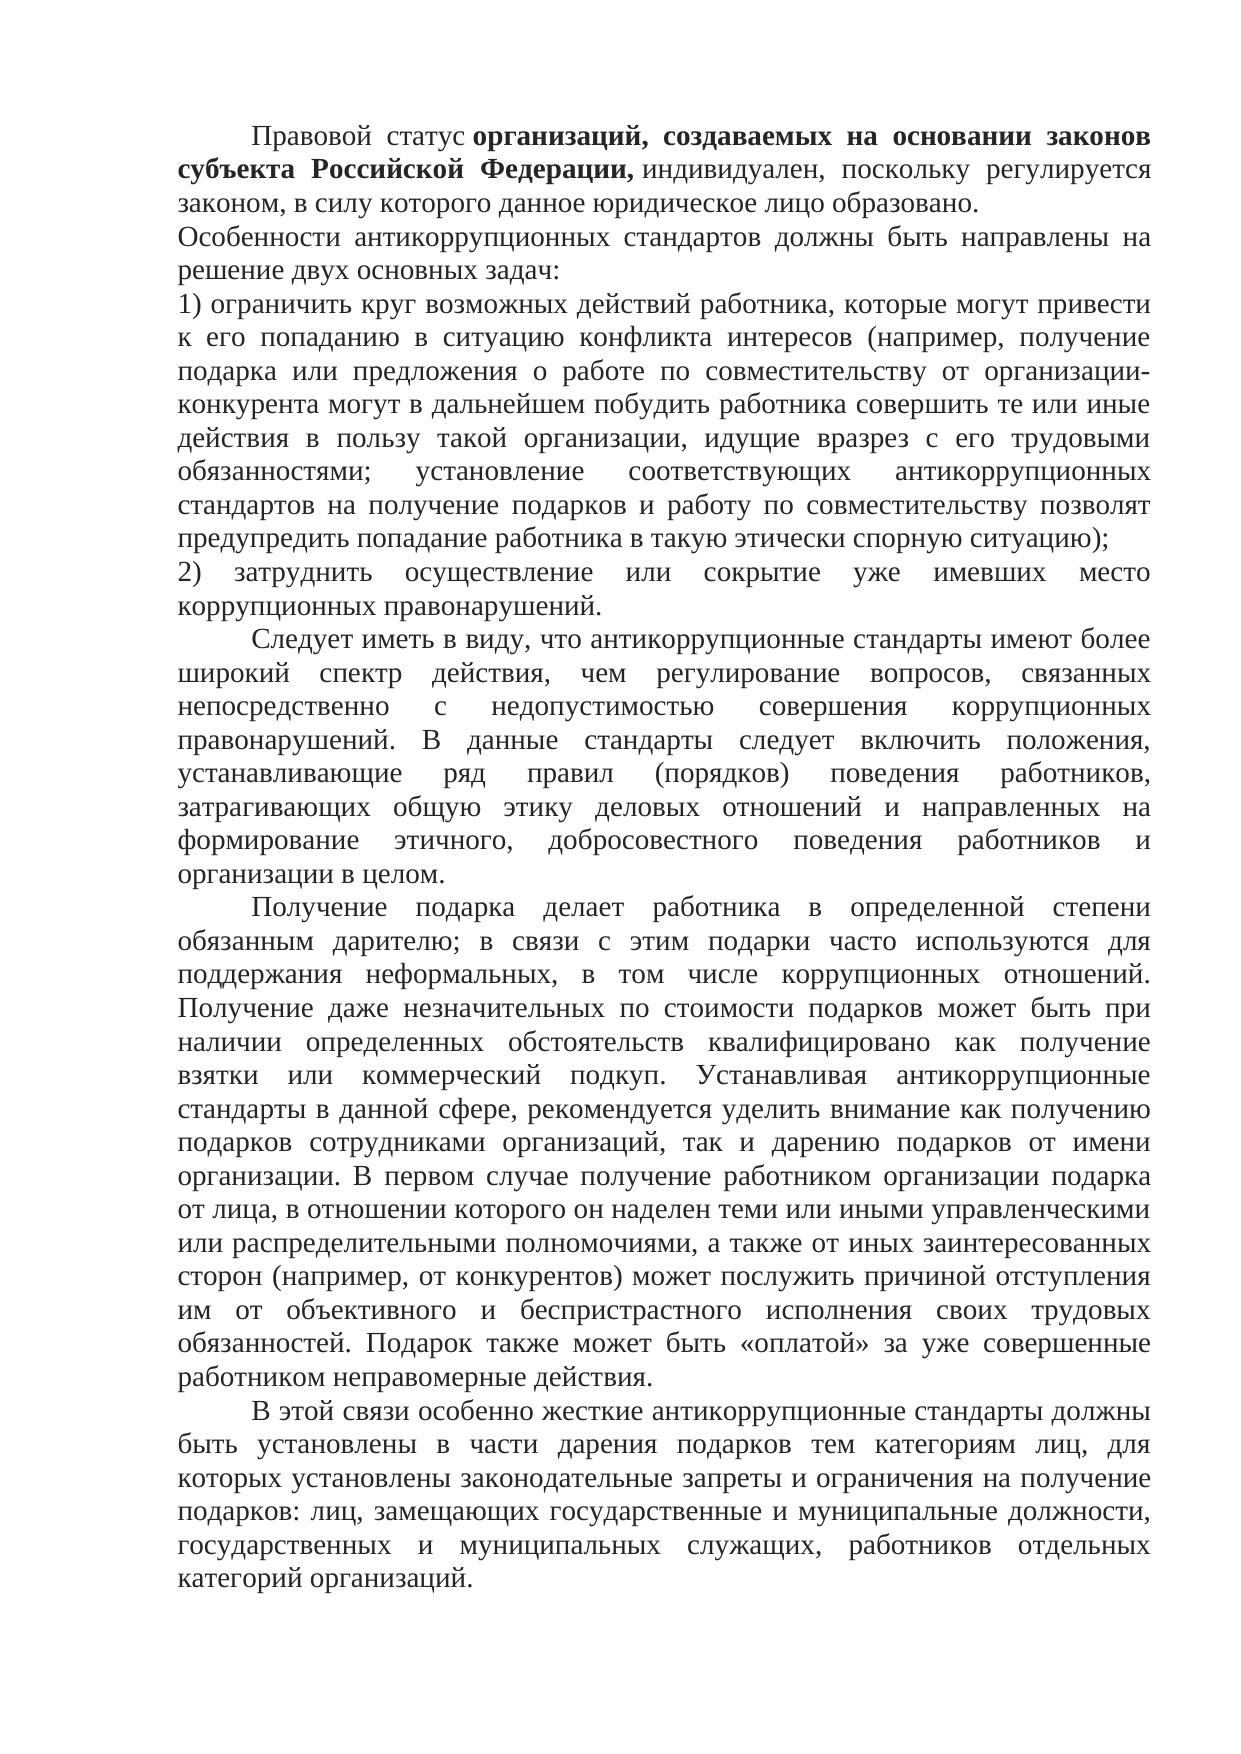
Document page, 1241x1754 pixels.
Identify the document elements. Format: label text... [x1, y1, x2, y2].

text Особенности антикоррупционных стандартов должны быть направлены на решение двух основных задач: [177, 219, 1152, 286]
text В этой связи особенно жесткие антикоррупционные стандарты должны быть установлены в части дарения подарков тем категориям лиц, для которых установлены законодательные запреты и ограничения на получение подарков: лиц, замещающих государственные и муниципальные должности, государственных и муниципальных служащих, работников отдельных категорий организаций. [177, 1393, 1152, 1594]
text Получение подарка делает работника в определенной степени обязанным дарителю; в связи с этим подарки часто используются для поддержания неформальных, в том числе коррупционных отношений. Получение даже незначительных по стоимости подарков может быть при наличии определенных обстоятельств квалифицировано как получение взятки или коммерческий подкуп. Устанавливая антикоррупционные стандарты в данной сфере, рекомендуется уделить внимание как получению подарков сотрудниками организаций, так и дарению подарков от имени организации. В первом случае получение работником организации подарка от лица, в отношении которого он наделен теми или иными управленческими или распределительными полномочиями, а также от иных заинтересованных сторон (например, от конкурентов) может послужить причиной отступления им от объективного и беспристрастного исполнения своих трудовых обязанностей. Подарок также может быть «оплатой» за уже совершенные работником неправомерные действия. [177, 889, 1152, 1393]
text Правовой статус организаций, создаваемых на основании законов субъекта Российской Федерации, индивидуален, поскольку регулируется законом, в силу которого данное юридическое лицо образовано. [177, 118, 1152, 219]
text Следует иметь в виду, что антикоррупционные стандарты имеют более широкий спектр действия, чем регулирование вопросов, связанных непосредственно с недопустимостью совершения коррупционных правонарушений. В данные стандарты следует включить положения, устанавливающие ряд правил (порядков) поведения работников, затрагивающих общую этику деловых отношений и направленных на формирование этичного, добросовестного поведения работников и организации в целом. [177, 621, 1152, 889]
text 2) затруднить осуществление или сокрытие уже имевших место коррупционных правонарушений. [177, 554, 1152, 621]
text 1) ограничить круг возможных действий работника, которые могут привести к его попаданию в ситуацию конфликта интересов (например, получение подарка или предложения о работе по совместительству от организации-конкурента могут в дальнейшем побудить работника совершить те или иные действия в пользу такой организации, идущие вразрез с его трудовыми обязанностями; установление соответствующих антикоррупционных стандартов на получение подарков и работу по совместительству позволят предупредить попадание работника в такую этически спорную ситуацию); [177, 286, 1152, 554]
